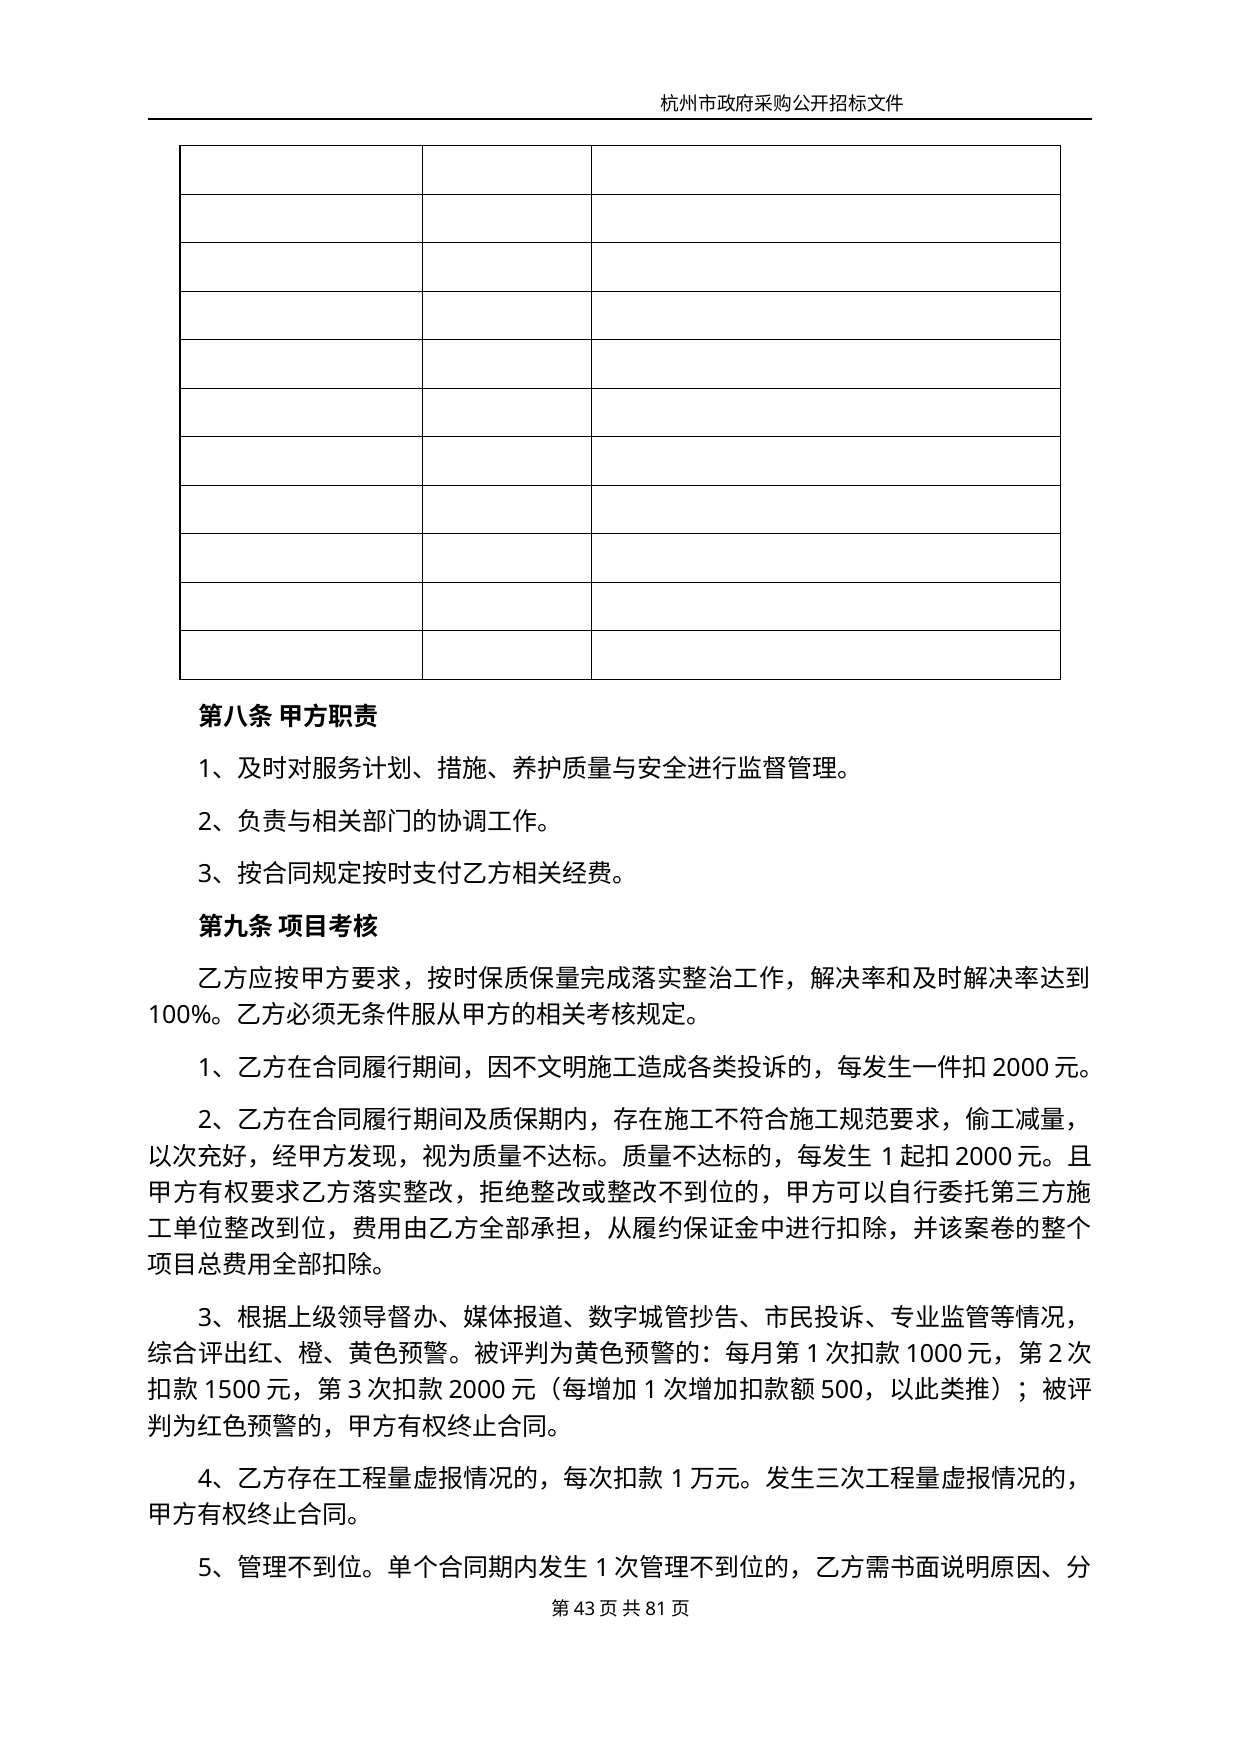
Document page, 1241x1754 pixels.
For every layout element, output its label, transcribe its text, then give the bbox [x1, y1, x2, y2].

table_cell [181, 243, 422, 291]
table_cell [423, 146, 591, 193]
text 3、按合同规定按时支付乙方相关经费。 [148, 854, 1092, 890]
table_cell [423, 437, 591, 485]
table_cell [181, 195, 422, 242]
table_cell [423, 292, 591, 339]
text 第九条 项目考核 [148, 906, 1092, 942]
table_cell [181, 437, 422, 485]
table_cell [592, 340, 1060, 388]
text 乙方应按甲方要求，按时保质保量完成落实整治工作，解决率和及时解决率达到100%。乙方必须无条件服从甲方的相关考核规定。 [148, 959, 1092, 1031]
table_cell [592, 292, 1060, 339]
text 1、及时对服务计划、措施、养护质量与安全进行监督管理。 [148, 749, 1092, 785]
table_cell [592, 146, 1060, 193]
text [148, 1547, 1092, 1584]
table_cell [592, 534, 1060, 582]
text 第八条 甲方职责 [148, 696, 1092, 732]
table_cell [592, 583, 1060, 630]
table_cell [181, 486, 422, 533]
table_cell [181, 146, 422, 193]
table_cell [592, 437, 1060, 485]
table_cell [592, 389, 1060, 436]
table_cell [592, 195, 1060, 242]
table_cell [181, 292, 422, 339]
table_cell [423, 486, 591, 533]
table_cell [423, 534, 591, 582]
text 1、乙方在合同履行期间，因不文明施工造成各类投诉的，每发生一件扣2000元。 [148, 1047, 1092, 1084]
table_cell [423, 340, 591, 388]
table_cell [592, 243, 1060, 291]
text 4、乙方存在工程量虚报情况的，每次扣款1万元。发生三次工程量虚报情况的，甲方有权终止合同。 [148, 1459, 1092, 1531]
table_cell [181, 389, 422, 436]
table_cell [423, 631, 591, 679]
text 2、乙方在合同履行期间及质保期内，存在施工不符合施工规范要求，偷工减量，以次充好，经甲方发现，视为质量不达标。质量不达标的，每发生1起扣2000元。且甲方有权要求乙方落实整改，拒绝整改或整改不到位的，甲方可以自行委托第三方施工单位整改到位，费用由乙方全部承担，从履约保证金中进行扣除，并该案卷的整个项目总费用全部扣除。 [148, 1100, 1092, 1281]
table_cell [423, 195, 591, 242]
table_cell [181, 631, 422, 679]
table_cell [423, 243, 591, 291]
table_cell [181, 583, 422, 630]
table_cell [423, 389, 591, 436]
table_cell [423, 583, 591, 630]
text 2、负责与相关部门的协调工作。 [148, 801, 1092, 837]
table_cell [181, 534, 422, 582]
text 3、根据上级领导督办、媒体报道、数字城管抄告、市民投诉、专业监管等情况，综合评出红、橙、黄色预警。被评判为黄色预警的：每月第1次扣款1000元，第2次扣款1500元，第3次扣款2000元（每增加1次增加扣款额500，以此类推）；被评判为红色预警的，甲方有权终止合同。 [148, 1297, 1092, 1442]
table_cell [592, 486, 1060, 533]
table_cell [181, 340, 422, 388]
table_cell [592, 631, 1060, 679]
